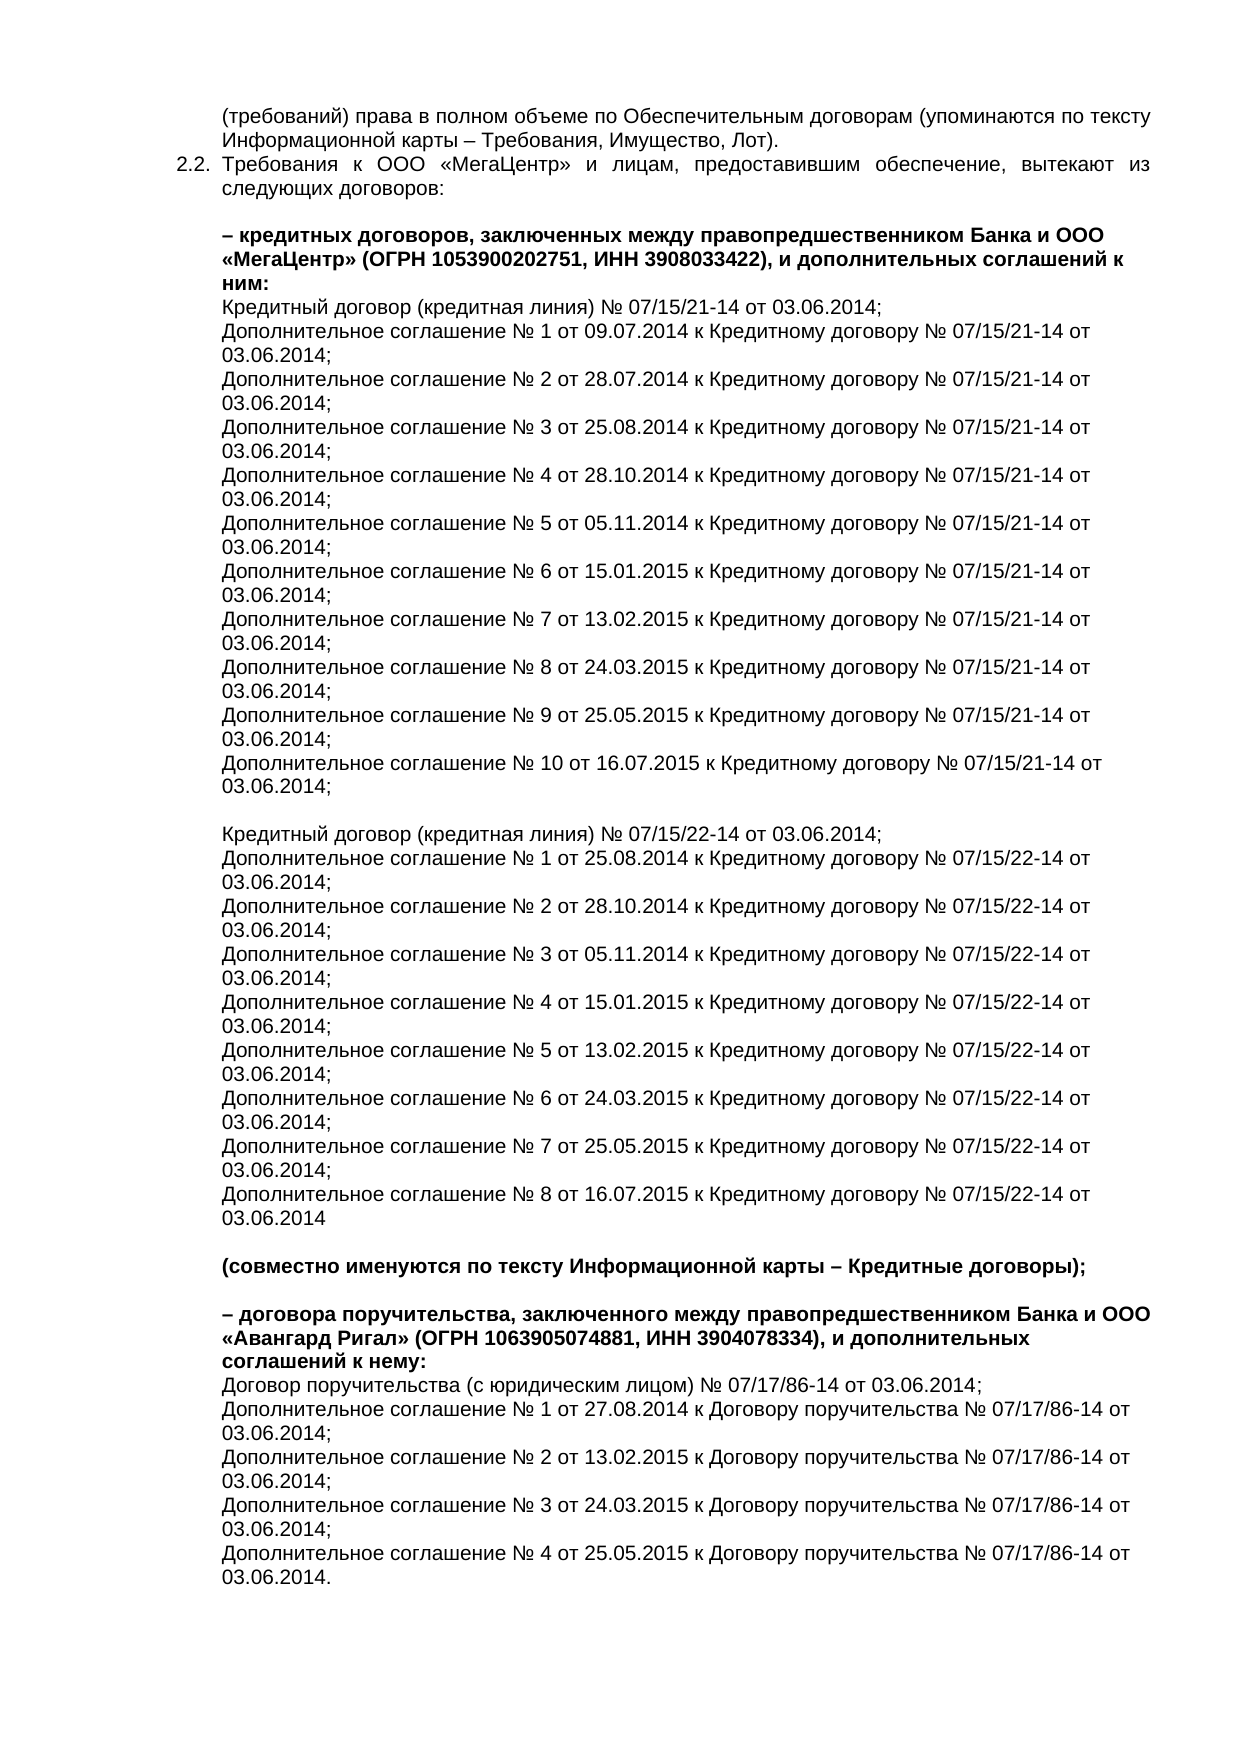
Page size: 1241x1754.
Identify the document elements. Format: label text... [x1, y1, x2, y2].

text Дополнительное соглашение № 4 от 25.05.2015 к Договору поручительства № 07/17/86-14 от 03.06.2014. [222, 1541, 1152, 1589]
text Дополнительное соглашение № 7 от 25.05.2015 к Кредитному договору № 07/15/22-14 от 03.06.2014; [222, 1134, 1152, 1182]
text Дополнительное соглашение № 2 от 13.02.2015 к Договору поручительства № 07/17/86-14 от 03.06.2014; [222, 1445, 1152, 1493]
text Дополнительное соглашение № 1 от 09.07.2014 к Кредитному договору № 07/15/21-14 от 03.06.2014; [222, 319, 1152, 367]
text Дополнительное соглашение № 2 от 28.10.2014 к Кредитному договору № 07/15/22-14 от 03.06.2014; [222, 894, 1152, 942]
text Дополнительное соглашение № 4 от 15.01.2015 к Кредитному договору № 07/15/22-14 от 03.06.2014; [222, 990, 1152, 1038]
text Дополнительное соглашение № 8 от 16.07.2015 к Кредитному договору № 07/15/22-14 от 03.06.2014 [222, 1182, 1152, 1229]
text – договора поручительства, заключенного между правопредшественником Банка и ООО «Авангард Ригал» (ОГРН 1063905074881, ИНН 3904078334), и дополнительных соглашений к нему: [222, 1301, 1152, 1373]
text Дополнительное соглашение № 8 от 24.03.2015 к Кредитному договору № 07/15/21-14 от 03.06.2014; [222, 654, 1152, 702]
text Дополнительное соглашение № 6 от 24.03.2015 к Кредитному договору № 07/15/22-14 от 03.06.2014; [222, 1086, 1152, 1134]
text Дополнительное соглашение № 10 от 16.07.2015 к Кредитному договору № 07/15/21-14 от 03.06.2014; [222, 750, 1152, 798]
text Дополнительное соглашение № 5 от 13.02.2015 к Кредитному договору № 07/15/22-14 от 03.06.2014; [222, 1038, 1152, 1086]
text Дополнительное соглашение № 4 от 28.10.2014 к Кредитному договору № 07/15/21-14 от 03.06.2014; [222, 463, 1152, 511]
text Дополнительное соглашение № 9 от 25.05.2015 к Кредитному договору № 07/15/21-14 от 03.06.2014; [222, 702, 1152, 750]
text Дополнительное соглашение № 5 от 05.11.2014 к Кредитному договору № 07/15/21-14 от 03.06.2014; [222, 511, 1152, 559]
text Договор поручительства (с юридическим лицом) № 07/17/86-14 от 03.06.2014; [222, 1373, 1152, 1397]
text Дополнительное соглашение № 6 от 15.01.2015 к Кредитному договору № 07/15/21-14 от 03.06.2014; [222, 559, 1152, 607]
list Требования к ООО «МегаЦентр» и лицам, предоставившим обеспечение, вытекают из следующих договоров: [176, 151, 1152, 199]
text Дополнительное соглашение № 3 от 24.03.2015 к Договору поручительства № 07/17/86-14 от 03.06.2014; [222, 1493, 1152, 1541]
text (совместно именуются по тексту Информационной карты – Кредитные договоры); [222, 1253, 1152, 1277]
text Дополнительное соглашение № 3 от 25.08.2014 к Кредитному договору № 07/15/21-14 от 03.06.2014; [222, 415, 1152, 463]
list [176, 103, 1152, 151]
text Кредитный договор (кредитная линия) № 07/15/21-14 от 03.06.2014; [222, 295, 1152, 319]
text Дополнительное соглашение № 1 от 27.08.2014 к Договору поручительства № 07/17/86-14 от 03.06.2014; [222, 1397, 1152, 1445]
text Кредитный договор (кредитная линия) № 07/15/22-14 от 03.06.2014; [222, 822, 1152, 846]
text Дополнительное соглашение № 3 от 05.11.2014 к Кредитному договору № 07/15/22-14 от 03.06.2014; [222, 942, 1152, 990]
text Дополнительное соглашение № 7 от 13.02.2015 к Кредитному договору № 07/15/21-14 от 03.06.2014; [222, 607, 1152, 654]
text – кредитных договоров, заключенных между правопредшественником Банка и ООО «МегаЦентр» (ОГРН 1053900202751, ИНН 3908033422), и дополнительных соглашений к ним: [222, 223, 1152, 295]
text Дополнительное соглашение № 2 от 28.07.2014 к Кредитному договору № 07/15/21-14 от 03.06.2014; [222, 367, 1152, 415]
text Дополнительное соглашение № 1 от 25.08.2014 к Кредитному договору № 07/15/22-14 от 03.06.2014; [222, 846, 1152, 894]
